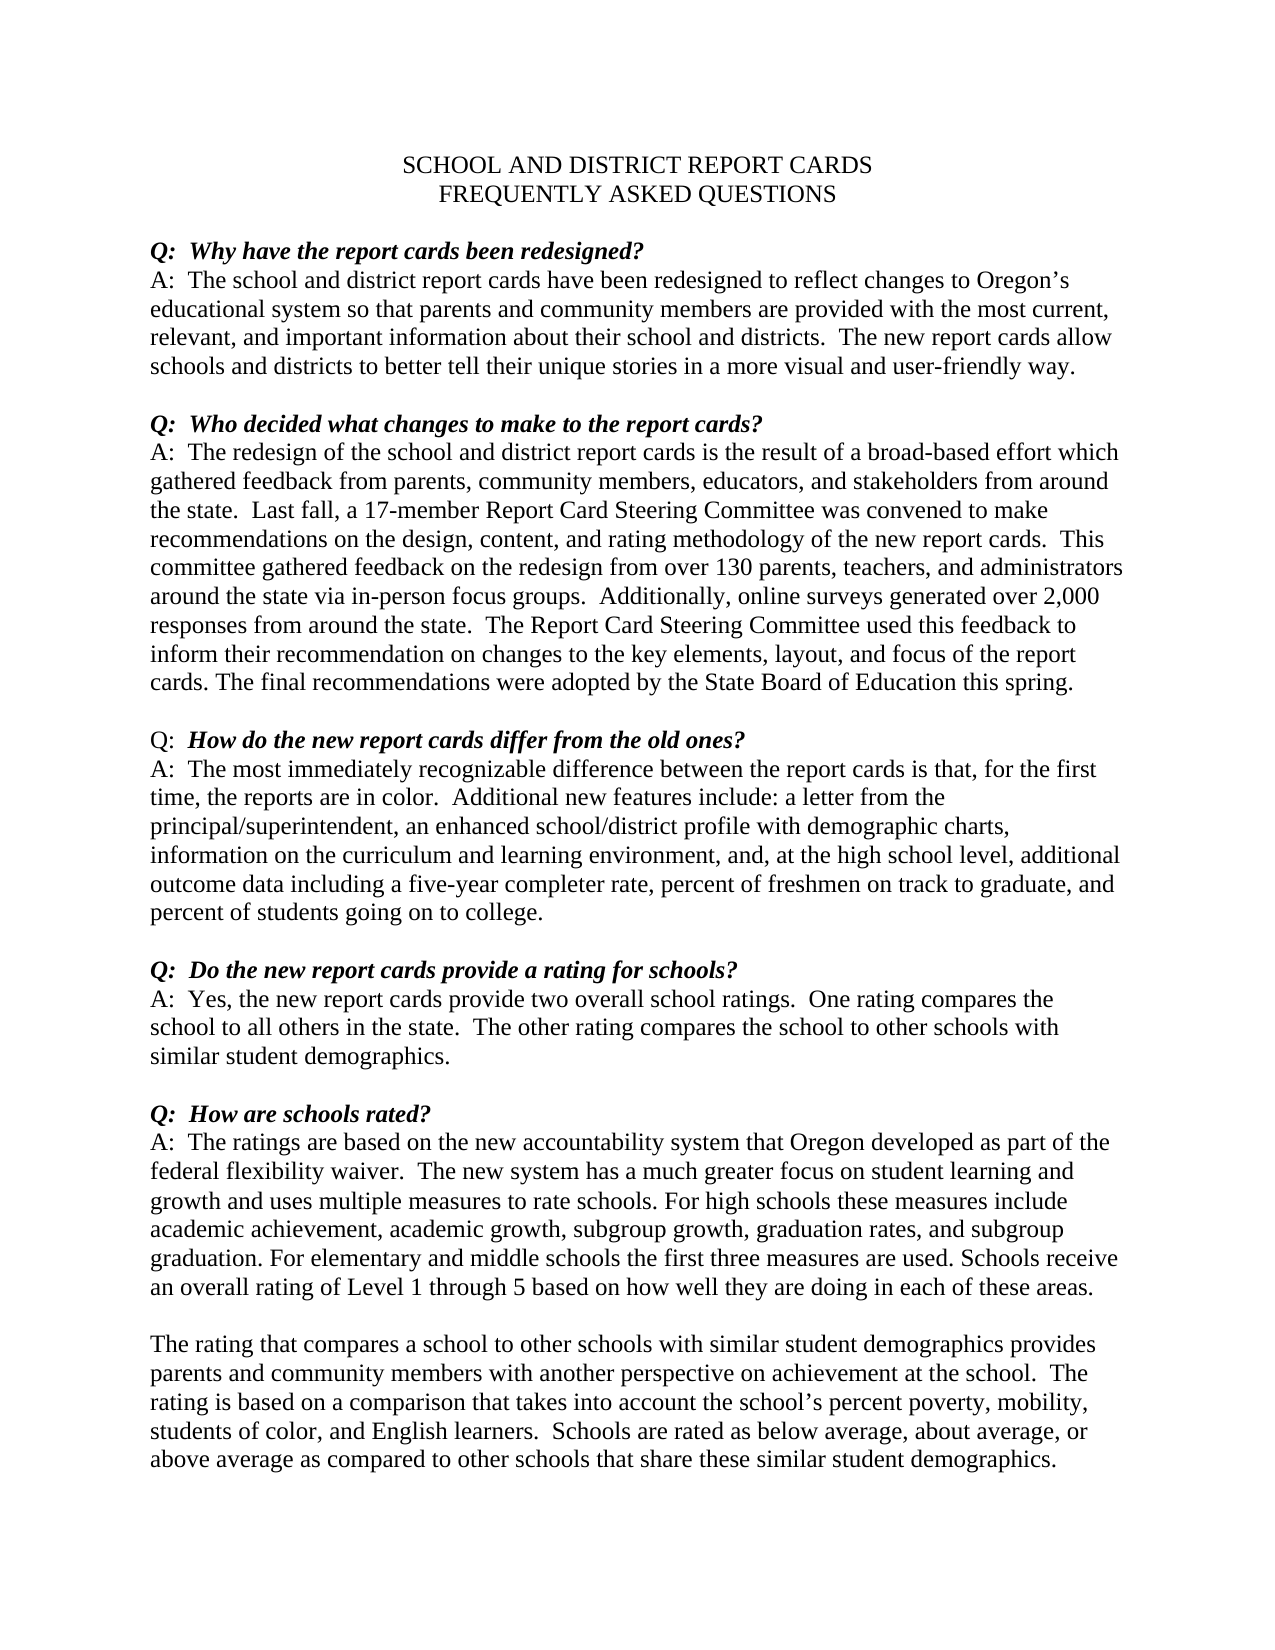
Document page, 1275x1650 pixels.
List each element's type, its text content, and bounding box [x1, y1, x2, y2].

text Q: Why have the report cards been redesigned? [150, 236, 1125, 265]
text Q: Who decided what changes to make to the report cards? [150, 409, 1125, 437]
text Q: How do the new report cards differ from the old ones? [150, 725, 1125, 754]
text A: The school and district report cards have been redesigned to reflect changes to Oregon’s educational system so that parents and community members are provided with the most current, relevant, and important information about their school and districts. The new report cards allow schools and districts to better tell their unique stories in a more visual and user-friendly way. [150, 265, 1125, 380]
text Q: Do the new report cards provide a rating for schools? [150, 955, 1125, 984]
text SCHOOL AND DISTRICT REPORT CARDS [150, 150, 1125, 179]
text A: The redesign of the school and district report cards is the result of a broad-based effort which gathered feedback from parents, community members, educators, and stakeholders from around the state. Last fall, a 17-member Report Card Steering Committee was convened to make recommendations on the design, content, and rating methodology of the new report cards. This committee gathered feedback on the redesign from over 130 parents, teachers, and administrators around the state via in-person focus groups. Additionally, online surveys generated over 2,000 responses from around the state. The Report Card Steering Committee used this feedback to inform their recommendation on changes to the key elements, layout, and focus of the report cards. The final recommendations were adopted by the State Board of Education this spring. [150, 437, 1125, 696]
text A: The most immediately recognizable difference between the report cards is that, for the first time, the reports are in color. Additional new features include: a letter from the principal/superintendent, an enhanced school/district profile with demographic charts, information on the curriculum and learning environment, and, at the high school level, additional outcome data including a five-year completer rate, percent of freshmen on track to graduate, and percent of students going on to college. [150, 754, 1125, 926]
text A: Yes, the new report cards provide two overall school ratings. One rating compares the school to all others in the state. The other rating compares the school to other schools with similar student demographics. [150, 984, 1125, 1070]
text A: The ratings are based on the new accountability system that Oregon developed as part of the federal flexibility waiver. The new system has a much greater focus on student learning and growth and uses multiple measures to rate schools. For high schools these measures include academic achievement, academic growth, subgroup growth, graduation rates, and subgroup graduation. For elementary and middle schools the first three measures are used. Schools receive an overall rating of Level 1 through 5 based on how well they are doing in each of these areas. [150, 1127, 1125, 1301]
text Q: How are schools rated? [150, 1099, 1125, 1127]
text FREQUENTLY ASKED QUESTIONS [150, 179, 1125, 207]
text The rating that compares a school to other schools with similar student demographics provides parents and community members with another perspective on achievement at the school. The rating is based on a comparison that takes into account the school’s percent poverty, mobility, students of color, and English learners. Schools are rated as below average, about average, or above average as compared to other schools that share these similar student demographics. [150, 1329, 1125, 1473]
